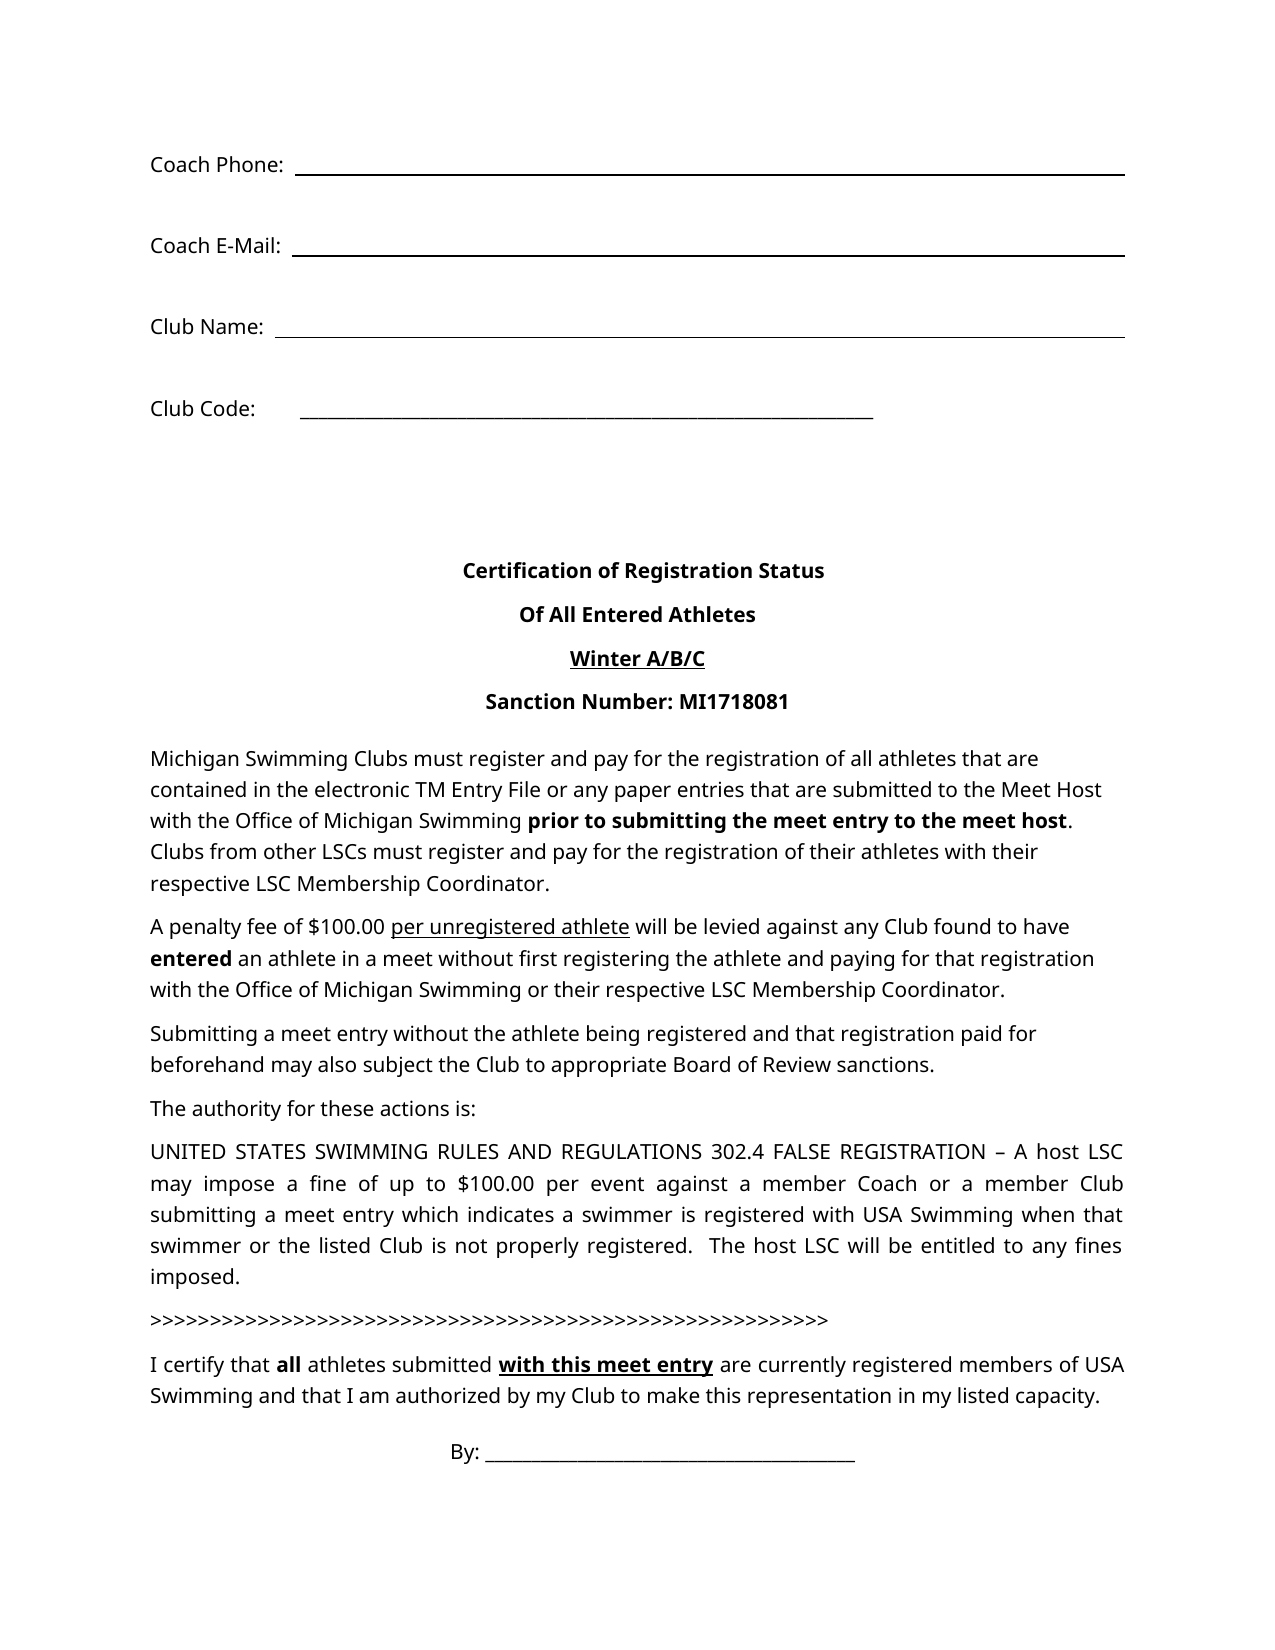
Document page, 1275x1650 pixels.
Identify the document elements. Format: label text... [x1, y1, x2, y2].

text Coach Phone: [150, 150, 1125, 178]
text Sanction Number: MI1718081 [150, 687, 1125, 716]
text Coach E-Mail: [150, 231, 1125, 260]
text Certification of Registration Status [150, 556, 1137, 585]
text Club Name: [150, 312, 1125, 341]
text Submitting a meet entry without the athlete being registered and that registration paid for beforehand may also subject the Club to appropriate Board of Review sanctions. [150, 1019, 1125, 1078]
text A penalty fee of $100.00 per unregistered athlete will be levied against any Club found to have entered an athlete in a meet without first registering the athlete and paying for that registration with the Office of Michigan Swimming or their respective LSC Membership Coordinator. [150, 912, 1125, 1003]
text Of All Entered Athletes [150, 600, 1125, 628]
text Winter A/B/C [150, 644, 1125, 672]
text >>>>>>>>>>>>>>>>>>>>>>>>>>>>>>>>>>>>>>>>>>>>>>>>>>>>>>>>> [150, 1306, 1125, 1335]
text By: ________________________________________ [150, 1437, 1125, 1466]
text Club Code: ______________________________________________________________ [150, 394, 1137, 422]
text I certify that all athletes submitted with this meet entry are currently registered members of USA Swimming and that I am authorized by my Club to make this representation in my listed capacity. [150, 1350, 1125, 1410]
text UNITED STATES SWIMMING RULES REGULATIONS 302.4 FALSE REGISTRATION – A host LSC may impose a fine of up to $100.00 per event against a member Coach or a member Club submitting a meet entry which indicates a swimmer is registered with USA Swimming when that swimmer or the listed Club is not properly registered. The host LSC will be entitled to any fines imposed. [150, 1137, 1125, 1291]
text The authority for these actions is: [150, 1094, 1125, 1122]
text Michigan Swimming Clubs must register and pay for the registration of all athletes that are contained in the electronic TM Entry File or any paper entries that are submitted to the Meet Host with the Office of Michigan Swimming prior to submitting the meet entry to the meet host. Clubs from other LSCs must register and pay for the registration of their athletes with their respective LSC Membership Coordinator. [150, 744, 1125, 897]
